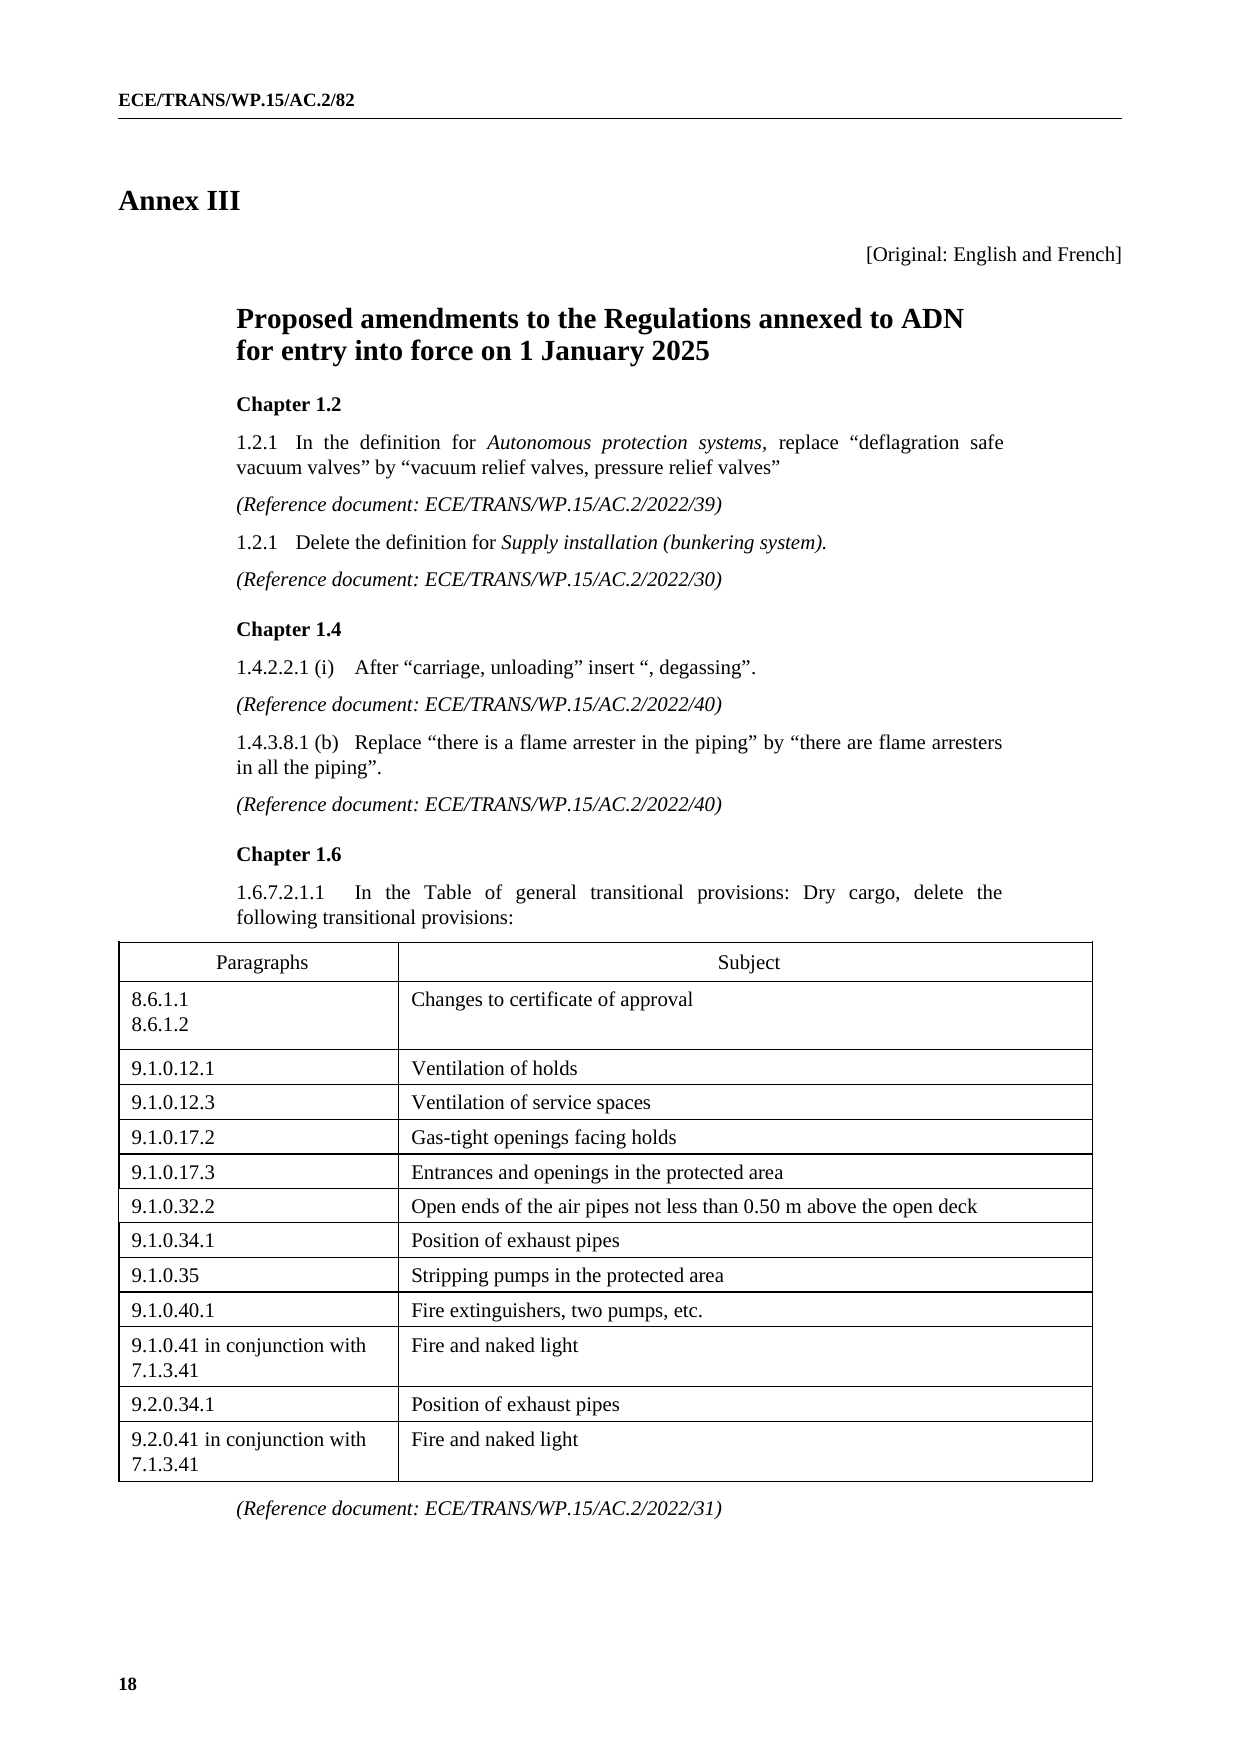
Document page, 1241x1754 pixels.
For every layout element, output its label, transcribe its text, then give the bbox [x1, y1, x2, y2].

table_cell Open ends of the air pipes not less than 0.50 m above the open deck [399, 1189, 1092, 1222]
table_cell Position of exhaust pipes [399, 1223, 1092, 1257]
table_cell Gas-tight openings facing holds [399, 1120, 1092, 1153]
table_cell Fire extinguishers, two pumps, etc. [399, 1293, 1092, 1326]
text Chapter 1.6 [118, 841, 1004, 866]
table_cell Changes to certificate of approval [399, 982, 1092, 1049]
table_cell 9.2.0.34.1 [120, 1387, 398, 1421]
table_header Paragraphs [120, 943, 398, 981]
text (Reference document: ECE/TRANS/WP.15/AC.2/2022/39) [236, 491, 1004, 516]
text Annex III [118, 185, 1004, 216]
text Proposed amendments to the Regulations annexed to ADN for entry into force on 1 January 2025 [118, 304, 1004, 366]
text 1.4.2.2.1 (i) After “carriage, unloading” insert “, degassing”. [236, 654, 1004, 679]
text (Reference document: ECE/TRANS/WP.15/AC.2/2022/30) [236, 566, 1004, 591]
table_cell 9.1.0.12.1 [120, 1050, 398, 1084]
text 1.2.1 Delete the definition for Supply installation (bunkering system). [236, 529, 1004, 554]
table_cell 9.1.0.32.2 [119, 1189, 398, 1222]
table_cell Fire and naked light [399, 1422, 1092, 1481]
text 1.2.1 In the definition for Autonomous protection systems, replace “deflagration safe vacuum valves” by “vacuum relief valves, pressure relief valves” [236, 429, 1004, 479]
text (Reference document: ECE/TRANS/WP.15/AC.2/2022/40) [236, 791, 1004, 816]
table_cell Ventilation of service spaces [399, 1085, 1092, 1118]
table_cell Fire and naked light [399, 1327, 1092, 1386]
text (Reference document: ECE/TRANS/WP.15/AC.2/2022/40) [236, 691, 1004, 716]
table_header Subject [399, 943, 1092, 981]
table_cell 9.2.0.41 in conjunction with 7.1.3.41 [120, 1422, 398, 1481]
table_cell Position of exhaust pipes [399, 1387, 1092, 1421]
text 1.6.7.2.1.1 In the Table of general transitional provisions: Dry cargo, delete the following transitional provisions: [236, 879, 1004, 929]
table_cell 8.6.1.1 8.6.1.2 [120, 982, 398, 1049]
table_cell 9.1.0.12.3 [120, 1085, 398, 1118]
table_cell 9.1.0.35 [120, 1258, 398, 1291]
text Chapter 1.2 [118, 391, 1004, 416]
text Chapter 1.4 [118, 616, 1004, 641]
table_cell Entrances and openings in the protected area [399, 1155, 1092, 1188]
table_cell 9.1.0.40.1 [120, 1293, 398, 1326]
table_cell Ventilation of holds [399, 1050, 1092, 1084]
table_cell 9.1.0.17.3 [120, 1155, 398, 1188]
text (Reference document: ECE/TRANS/WP.15/AC.2/2022/31) [236, 1494, 1004, 1519]
table_cell Stripping pumps in the protected area [399, 1258, 1092, 1291]
table_cell 9.1.0.41 in conjunction with 7.1.3.41 [120, 1327, 398, 1386]
table_cell 9.1.0.34.1 [120, 1223, 398, 1257]
table_cell 9.1.0.17.2 [120, 1120, 398, 1153]
text [Original: English and French] [118, 241, 1122, 266]
text 1.4.3.8.1 (b) Replace “there is a flame arrester in the piping” by “there are flame arresters in all the piping”. [236, 729, 1004, 779]
